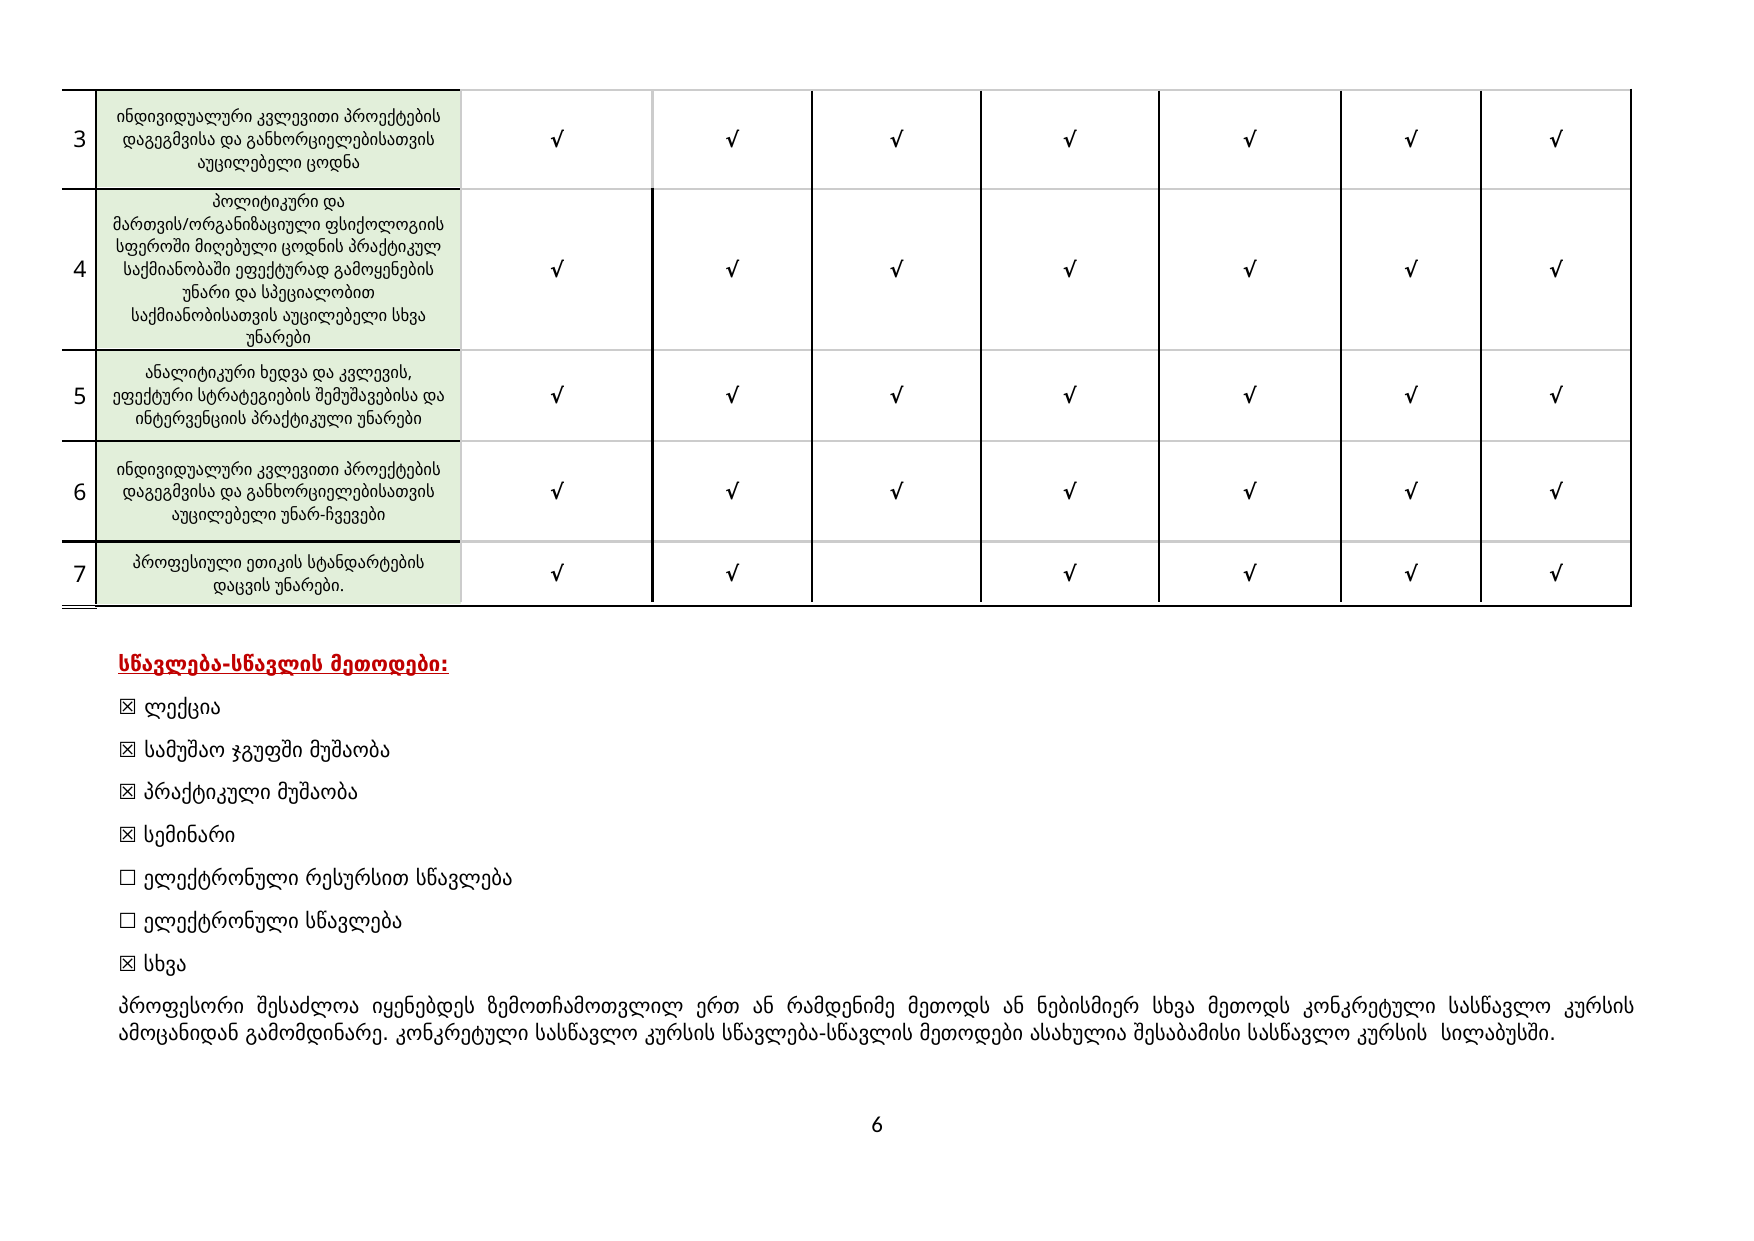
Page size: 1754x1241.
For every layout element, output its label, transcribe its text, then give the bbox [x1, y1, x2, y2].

table_cell [812, 543, 981, 604]
table_cell √ [982, 351, 1158, 440]
text სწავლება-სწავლის მეთოდები: [118, 652, 1636, 676]
text ☒ სხვა [118, 952, 1636, 976]
table_cell √ [1481, 543, 1630, 604]
table_cell √ [1160, 351, 1340, 440]
table_cell √ [1159, 543, 1341, 604]
table_cell √ [462, 351, 651, 440]
table_cell √ [1160, 91, 1340, 187]
table_cell √ [1482, 190, 1630, 348]
table_cell √ [1342, 190, 1480, 348]
table_cell √ [981, 543, 1159, 604]
table_cell √ [982, 91, 1158, 187]
table_cell √ [654, 91, 811, 187]
table_cell √ [1482, 442, 1630, 540]
table_cell 5 [62, 351, 95, 440]
table_cell √ [461, 543, 652, 604]
table_cell √ [1342, 442, 1480, 540]
table_cell √ [654, 351, 811, 440]
table_cell √ [982, 442, 1158, 540]
table_cell √ [813, 190, 980, 348]
table_cell √ [654, 442, 811, 540]
table_cell ინდივიდუალური კვლევითი პროექტების დაგეგმვისა და განხორციელებისათვის აუცილებელი უნარ-ჩვევები [97, 442, 460, 540]
table_cell √ [1160, 190, 1340, 348]
table_cell √ [653, 543, 812, 604]
text ☒ სამუშაო ჯგუფში მუშაობა [118, 738, 1636, 762]
table_cell √ [462, 442, 651, 540]
table_cell √ [1482, 351, 1630, 440]
table_cell √ [813, 351, 980, 440]
table_cell √ [1160, 442, 1340, 540]
table_cell 4 [62, 190, 95, 348]
text ☒ პრაქტიკული მუშაობა [118, 780, 1636, 805]
table_cell ინდივიდუალური კვლევითი პროექტების დაგეგმვისა და განხორციელებისათვის აუცილებელი ცოდნა [97, 91, 460, 187]
table_cell √ [813, 442, 980, 540]
table_cell √ [462, 190, 651, 348]
table_cell √ [813, 91, 980, 187]
table_cell 7 [62, 543, 95, 604]
table_cell 6 [62, 442, 95, 540]
table_cell √ [982, 190, 1158, 348]
table_cell 3 [62, 91, 95, 187]
table_cell √ [1342, 351, 1480, 440]
text ☐ ელექტრონული რესურსით სწავლება [118, 866, 1636, 890]
table_cell √ [654, 190, 811, 348]
table_cell პროფესიული ეთიკის სტანდარტების დაცვის უნარები. [97, 543, 461, 604]
table_cell √ [1342, 91, 1480, 187]
table_cell √ [1341, 543, 1481, 604]
text ☐ ელექტრონული სწავლება [118, 909, 1636, 933]
text პროფესორი შესაძლოა იყენებდეს ზემოთჩამოთვლილ ერთ ან რამდენიმე მეთოდს ან ნებისმიერ სხვა მეთოდს კონკრეტული სასწავლო კურსის ამოცანიდან გამომდინარე. კონკრეტული სასწავლო კურსის სწავლება-სწავლის მეთოდები ასახულია შესაბამისი სასწავლო კურსის სილაბუსში. [118, 994, 1636, 1045]
table_cell პოლიტიკური და მართვის/ორგანიზაციული ფსიქოლოგიის სფეროში მიღებული ცოდნის პრაქტიკულ საქმიანობაში ეფექტურად გამოყენების უნარი და სპეციალობით საქმიანობისათვის აუცილებელი სხვა უნარები [97, 190, 460, 348]
text ☒ სემინარი [118, 823, 1636, 847]
table_cell ანალიტიკური ხედვა და კვლევის, ეფექტური სტრატეგიების შემუშავებისა და ინტერვენციის პრაქტიკული უნარები [97, 351, 460, 440]
text ☒ ლექცია [118, 695, 1636, 719]
table_cell √ [462, 91, 651, 187]
table_cell √ [1482, 91, 1630, 187]
